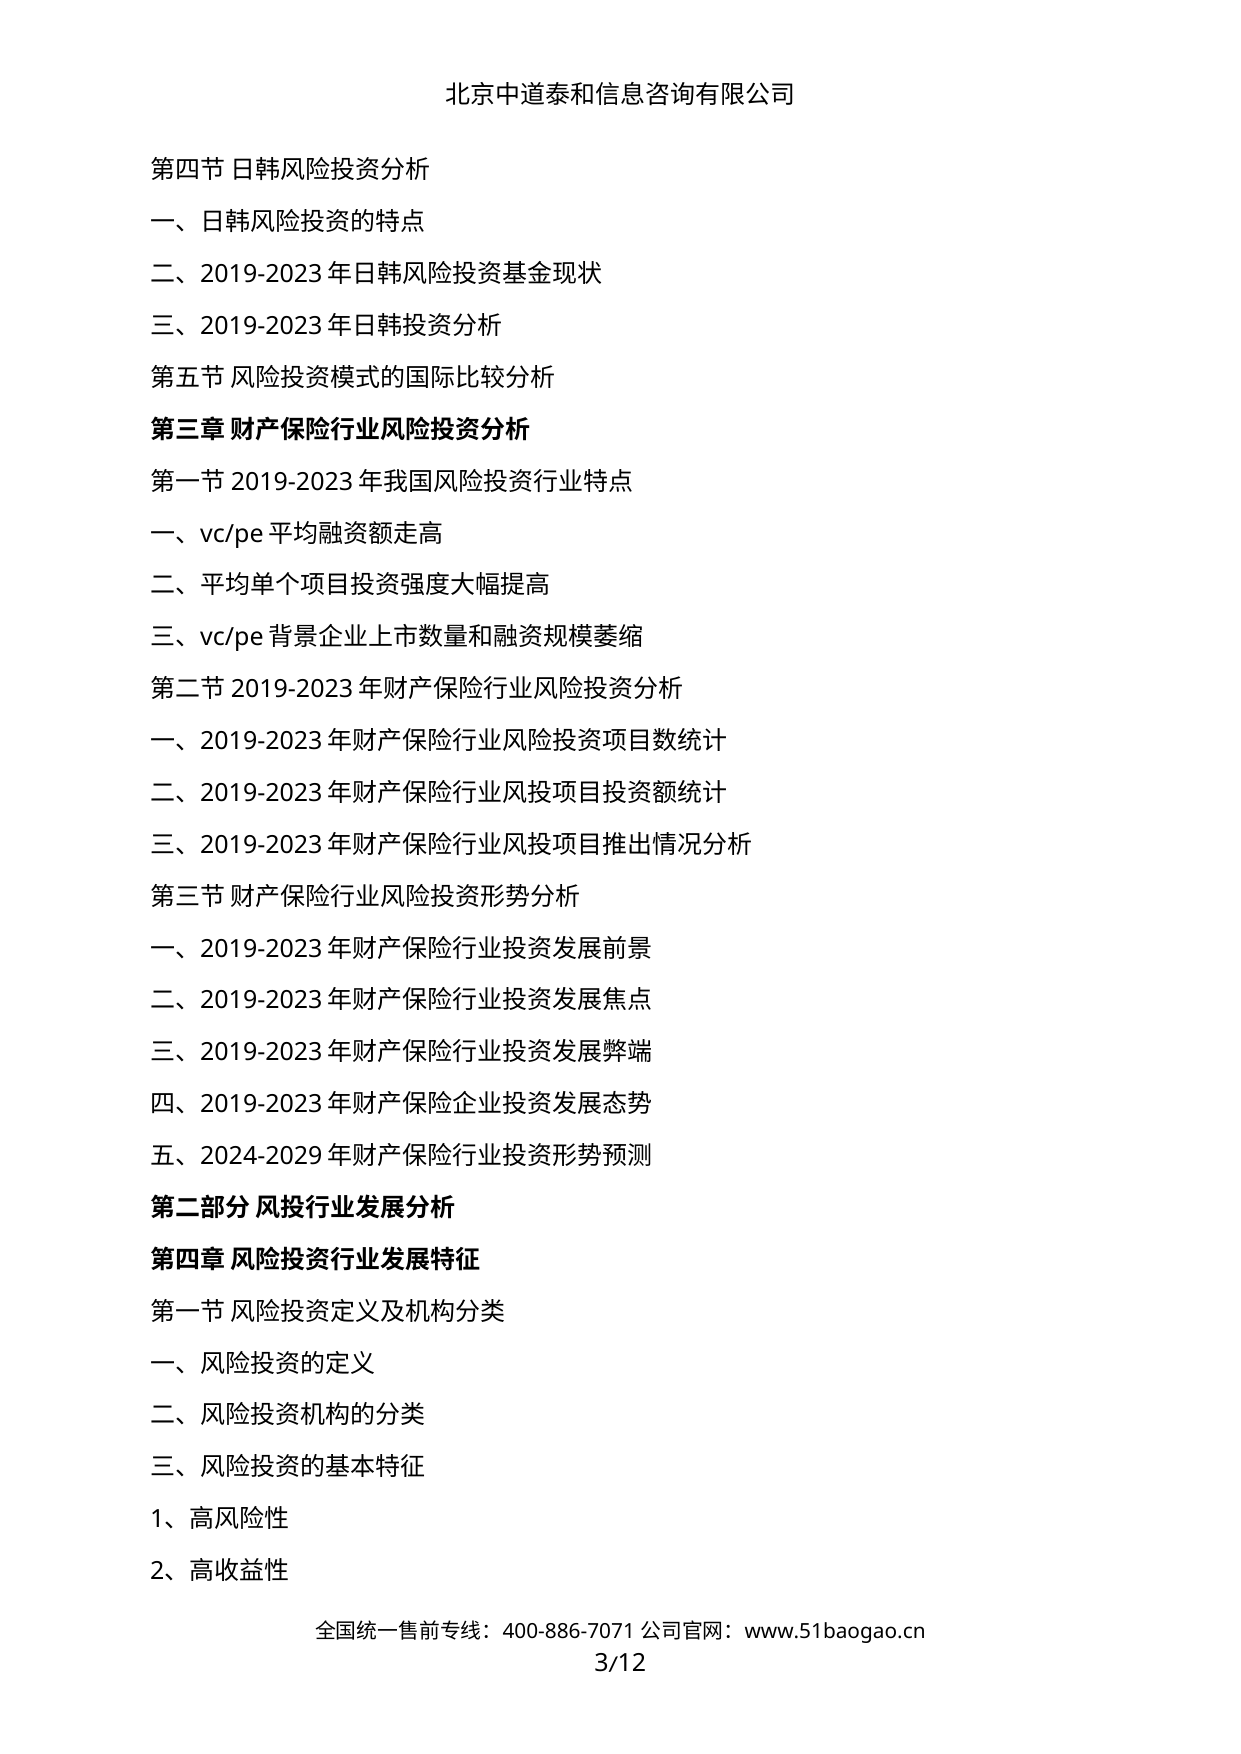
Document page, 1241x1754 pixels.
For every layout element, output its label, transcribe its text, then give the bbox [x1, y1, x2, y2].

text 三、2019-2023年财产保险行业风投项目推出情况分析 [150, 824, 1090, 861]
text 一、日韩风险投资的特点 [150, 202, 1090, 238]
text 第三节 财产保险行业风险投资形势分析 [150, 876, 1090, 912]
text 三、vc/pe背景企业上市数量和融资规模萎缩 [150, 617, 1090, 653]
text 第二部分 风投行业发展分析 [150, 1187, 1090, 1224]
text 第四节 日韩风险投资分析 [150, 150, 1090, 186]
text 二、2019-2023年财产保险行业风投项目投资额统计 [150, 772, 1090, 809]
text 一、2019-2023年财产保险行业投资发展前景 [150, 928, 1090, 964]
text 一、风险投资的定义 [150, 1343, 1090, 1379]
text 第二节 2019-2023年财产保险行业风险投资分析 [150, 669, 1090, 705]
text 1、高风险性 [150, 1499, 1090, 1535]
text 三、风险投资的基本特征 [150, 1447, 1090, 1483]
text 二、平均单个项目投资强度大幅提高 [150, 565, 1090, 601]
text 二、风险投资机构的分类 [150, 1395, 1090, 1431]
text 第四章 风险投资行业发展特征 [150, 1239, 1090, 1276]
text 2、高收益性 [150, 1551, 1090, 1587]
text 三、2019-2023年财产保险行业投资发展弊端 [150, 1032, 1090, 1068]
text 第五节 风险投资模式的国际比较分析 [150, 357, 1090, 394]
text 二、2019-2023年财产保险行业投资发展焦点 [150, 980, 1090, 1016]
text 第三章 财产保险行业风险投资分析 [150, 409, 1090, 446]
text 五、2024-2029年财产保险行业投资形势预测 [150, 1136, 1090, 1172]
text 四、2019-2023年财产保险企业投资发展态势 [150, 1084, 1090, 1120]
text 一、2019-2023年财产保险行业风险投资项目数统计 [150, 721, 1090, 757]
text 第一节 风险投资定义及机构分类 [150, 1291, 1090, 1327]
text 三、2019-2023年日韩投资分析 [150, 306, 1090, 342]
text 第一节 2019-2023年我国风险投资行业特点 [150, 461, 1090, 497]
text 一、vc/pe平均融资额走高 [150, 513, 1090, 549]
text 二、2019-2023年日韩风险投资基金现状 [150, 254, 1090, 290]
